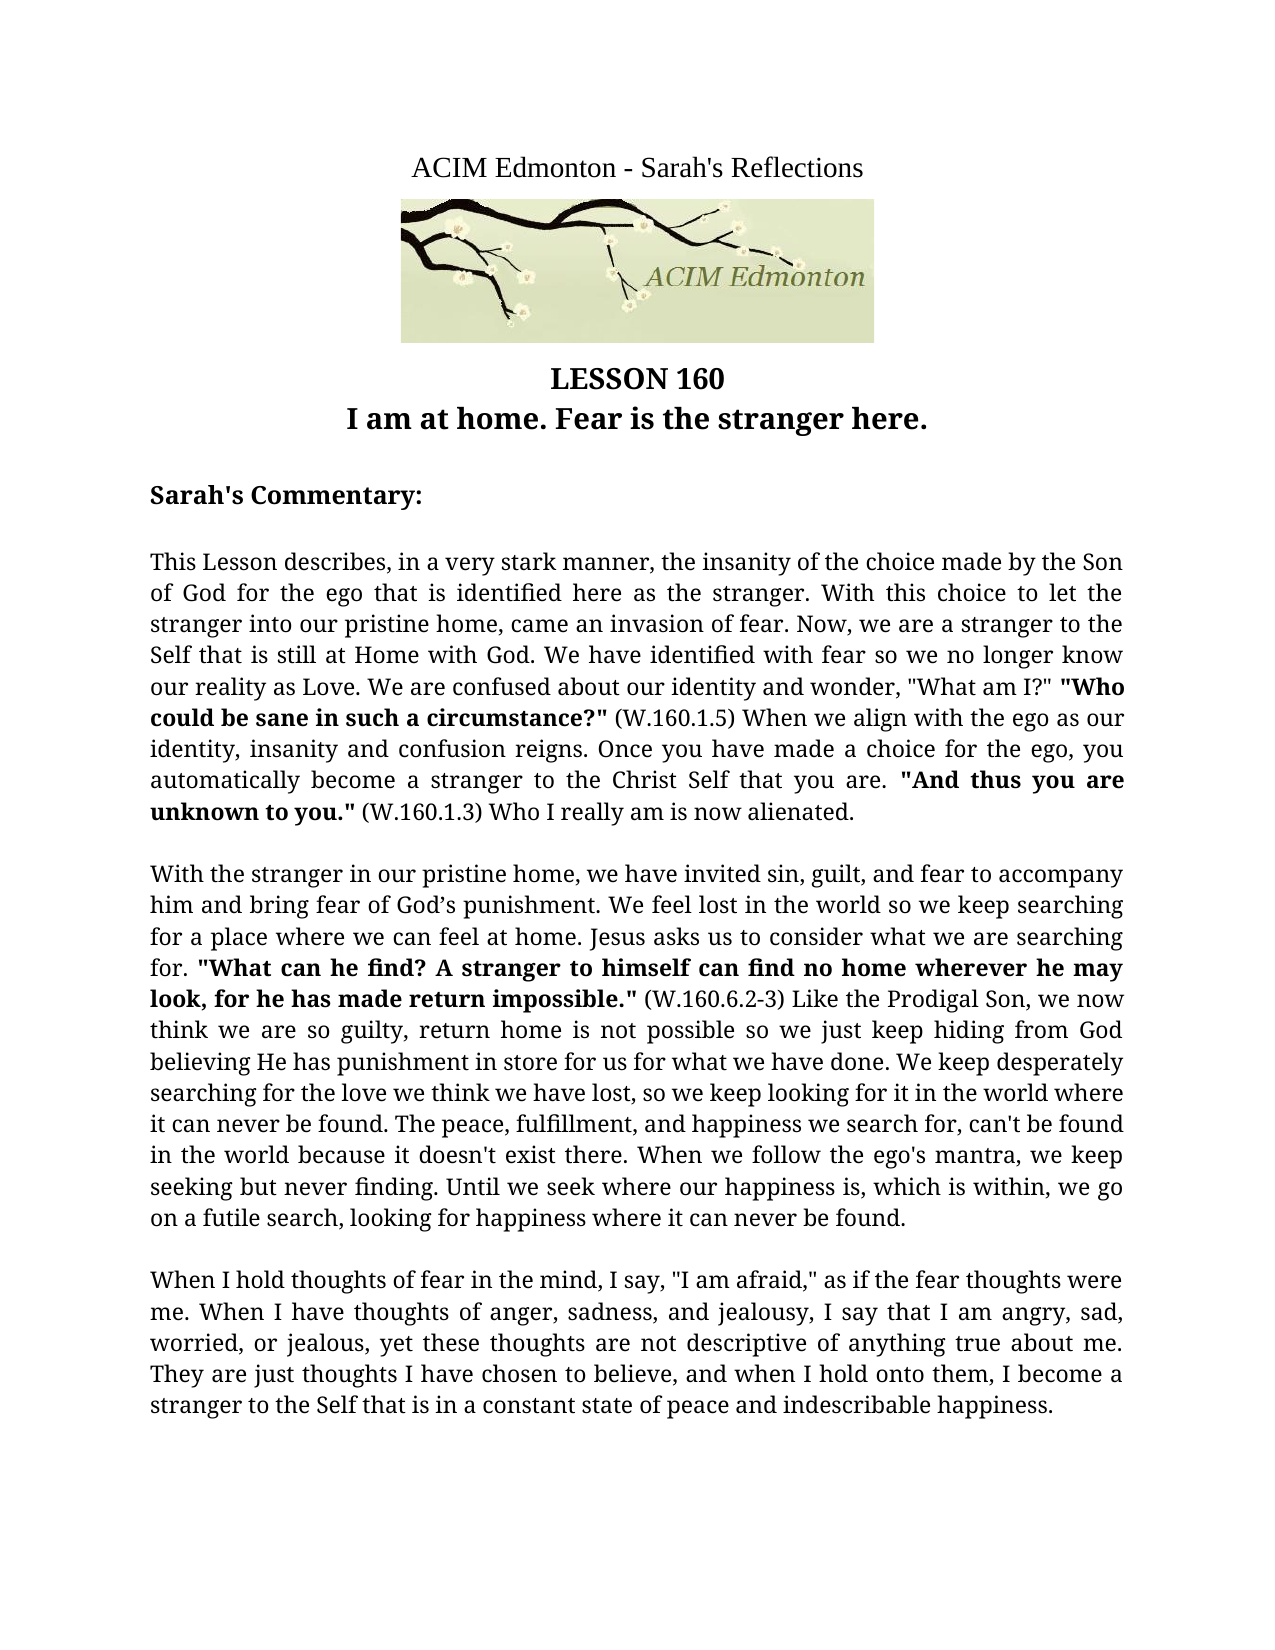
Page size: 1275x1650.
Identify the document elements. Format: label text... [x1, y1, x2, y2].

text This Lesson describes, in a very stark manner, the insanity of the choice made by the Son of God for the ego that is identified here as the stranger. With this choice to let the stranger into our pristine home, came an invasion of fear. Now, we are a stranger to the Self that is still at Home with God. We have identified with fear so we no longer know our reality as Love. We are confused about our identity and wonder, "What am I?" "Who could be sane in such a circumstance?" (W.160.1.5) When we align with the ego as our identity, insanity and confusion reigns. Once you have made a choice for the ego, you automatically become a stranger to the Christ Self that you are. "And thus you are unknown to you." (W.160.1.3) Who I really am is now alienated. [150, 546, 1125, 827]
text ACIM Edmonton - Sarah's Reflections [150, 150, 1125, 183]
text With the stranger in our pristine home, we have invited sin, guilt, and fear to accompany him and bring fear of God’s punishment. We feel lost in the world so we keep searching for a place where we can feel at home. Jesus asks us to consider what we are searching for. "What can he find? A stranger to himself can find no home wherever he may look, for he has made return impossible." (W.160.6.2-3) Like the Prodigal Son, we now think we are so guilty, return home is not possible so we just keep hiding from God believing He has punishment in store for us for what we have done. We keep desperately searching for the love we think we have lost, so we keep looking for it in the world where it can never be found. The peace, fulfillment, and happiness we search for, can't be found in the world because it doesn't exist there. When we follow the ego's mantra, we keep seeking but never finding. Until we seek where our happiness is, which is within, we go on a futile search, looking for happiness where it can never be found. [150, 858, 1125, 1233]
picture [400, 199, 875, 343]
text Sarah's Commentary: [150, 478, 1125, 512]
text When I hold thoughts of fear in the mind, I say, "I am afraid," as if the fear thoughts were me. When I have thoughts of anger, sadness, and jealousy, I say that I am angry, sad, worried, or jealous, yet these thoughts are not descriptive of anything true about me. They are just thoughts I have chosen to believe, and when I hold onto them, I become a stranger to the Self that is in a constant state of peace and indescribable happiness. [150, 1264, 1125, 1421]
text LESSON 160 I am at home. Fear is the stranger here. [150, 358, 1125, 438]
